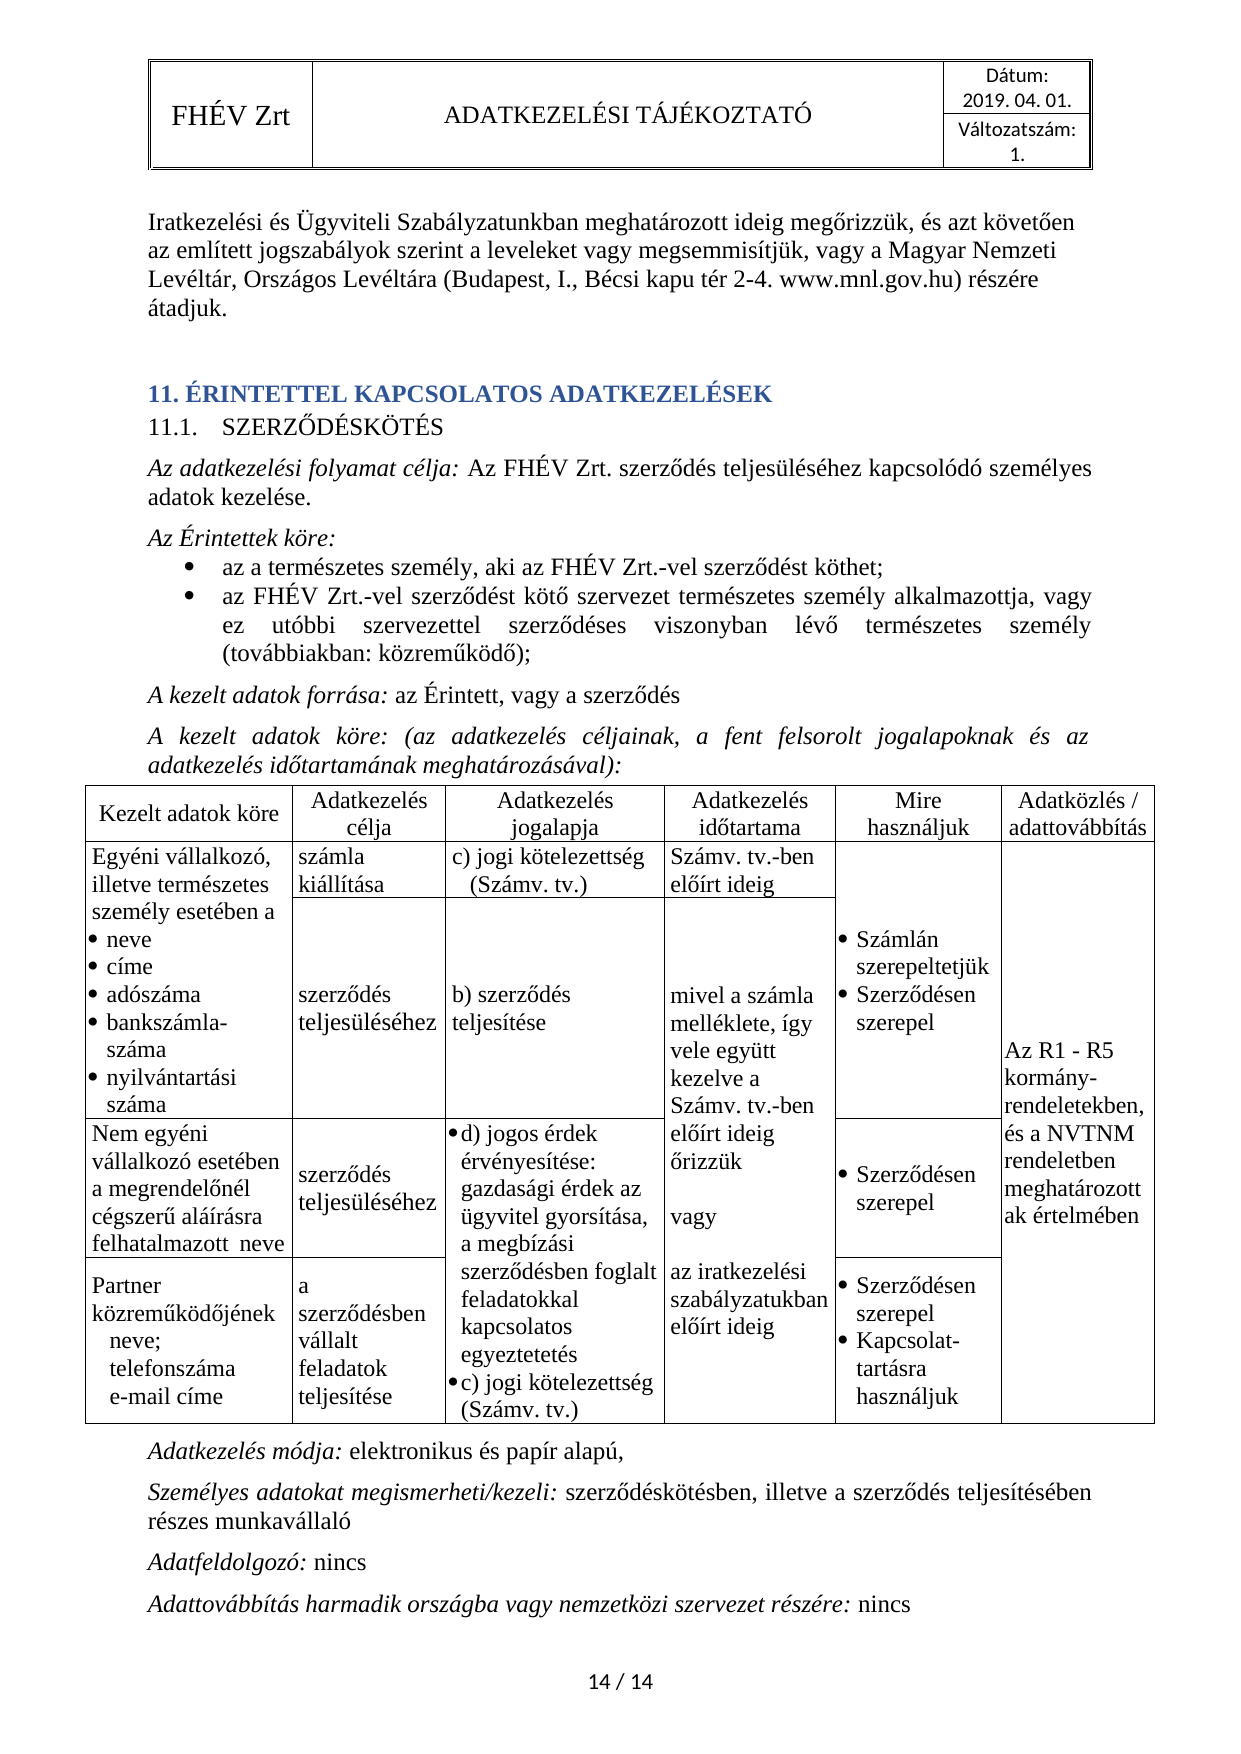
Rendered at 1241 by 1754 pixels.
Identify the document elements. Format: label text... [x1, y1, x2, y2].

table_cell b) szerződés teljesítése [446, 898, 664, 1118]
table_header Adatkezelés célja [293, 786, 445, 841]
list az FHÉV Zrt.-vel szerződést kötő szervezet természetes személy alkalmazottja, vagy ez utóbbi szervezettel szerződéses viszonyban lévő természetes személy (továbbiakban: közreműködő); [185, 581, 1092, 667]
subtitle 11.1. szerződéskötés [148, 412, 1092, 441]
table_cell Egyéni vállalkozó, illetve természetes személy esetében a neve címe adószáma bankszámla-száma nyilvántartási száma [86, 842, 292, 1118]
table_cell a szerződésben vállalt feladatok teljesítése [293, 1258, 445, 1423]
text Személyes adatokat megismerheti/kezeli: szerződéskötésben, illetve a szerződés teljesítésében részes munkavállaló [148, 1477, 1092, 1535]
table_cell Partner közreműködőjének neve; telefonszáma e-mail címe [86, 1258, 292, 1423]
table_header Mire használjuk [836, 786, 1001, 841]
table_cell Szerződésen szerepel [836, 1119, 1001, 1257]
table_cell Számlán szerepeltetjük Szerződésen szerepel [836, 842, 1001, 1118]
text A kezelt adatok köre: (az adatkezelés céljainak, a fent felsorolt jogalapoknak és az adatkezelés időtartamának meghatározásával): [148, 721, 1092, 778]
list az a természetes személy, aki az FHÉV Zrt.-vel szerződést köthet; [185, 552, 1092, 581]
text Adatkezelés módja: elektronikus és papír alapú, [148, 1436, 1092, 1465]
table_cell Számv. tv.-ben előírt ideig [665, 842, 835, 897]
text Az adatkezelési folyamat célja: Az FHÉV Zrt. szerződés teljesüléséhez kapcsolódó személyes adatok kezelése. [148, 453, 1092, 511]
table_cell szerződés teljesüléséhez [293, 1119, 445, 1257]
table_header Adatközlés / adattovábbítás [1002, 786, 1154, 841]
table_cell számla kiállítása [293, 842, 445, 897]
table_header Adatkezelés jogalapja [446, 786, 664, 841]
table_header Kezelt adatok köre [86, 786, 292, 841]
subtitle 11. ÉRINTETTEL KAPCSOLATOS ADATKEZELÉSEK [148, 379, 1092, 408]
table_cell mivel a számla melléklete, így vele együtt kezelve a Számv. tv.-ben előírt ideig őrizzük vagy az iratkezelési szabályzatukban előírt ideig [665, 898, 835, 1423]
text A kezelt adatok forrása: az Érintett, vagy a szerződés [148, 680, 1092, 708]
table_cell d) jogos érdek érvényesítése: gazdasági érdek az ügyvitel gyorsítása, a megbízási szerződésben foglalt feladatokkal kapcsolatos egyeztetetés c) jogi kötelezettség (Számv. tv.) [446, 1119, 664, 1423]
table_cell Az R1 - R5 kormány-rendeletekben, és a NVTNM rendeletben meghatározottak értelmében [1002, 842, 1154, 1423]
text Adatfeldolgozó: nincs [148, 1547, 1092, 1576]
table_cell Szerződésen szerepel Kapcsolat-tartásra használjuk [836, 1258, 1001, 1423]
text Az Érintettek köre: [148, 523, 1092, 552]
table_header Adatkezelés időtartama [665, 786, 835, 841]
table_cell szerződés teljesüléséhez [293, 898, 445, 1118]
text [148, 207, 1092, 322]
table_cell Nem egyéni vállalkozó esetében a megrendelőnél cégszerű aláírásra felhatalmazott neve [86, 1119, 292, 1257]
text Adattovábbítás harmadik országba vagy nemzetközi szervezet részére: nincs [148, 1589, 1092, 1617]
table_cell c) jogi kötelezettség (Számv. tv.) [446, 842, 664, 897]
